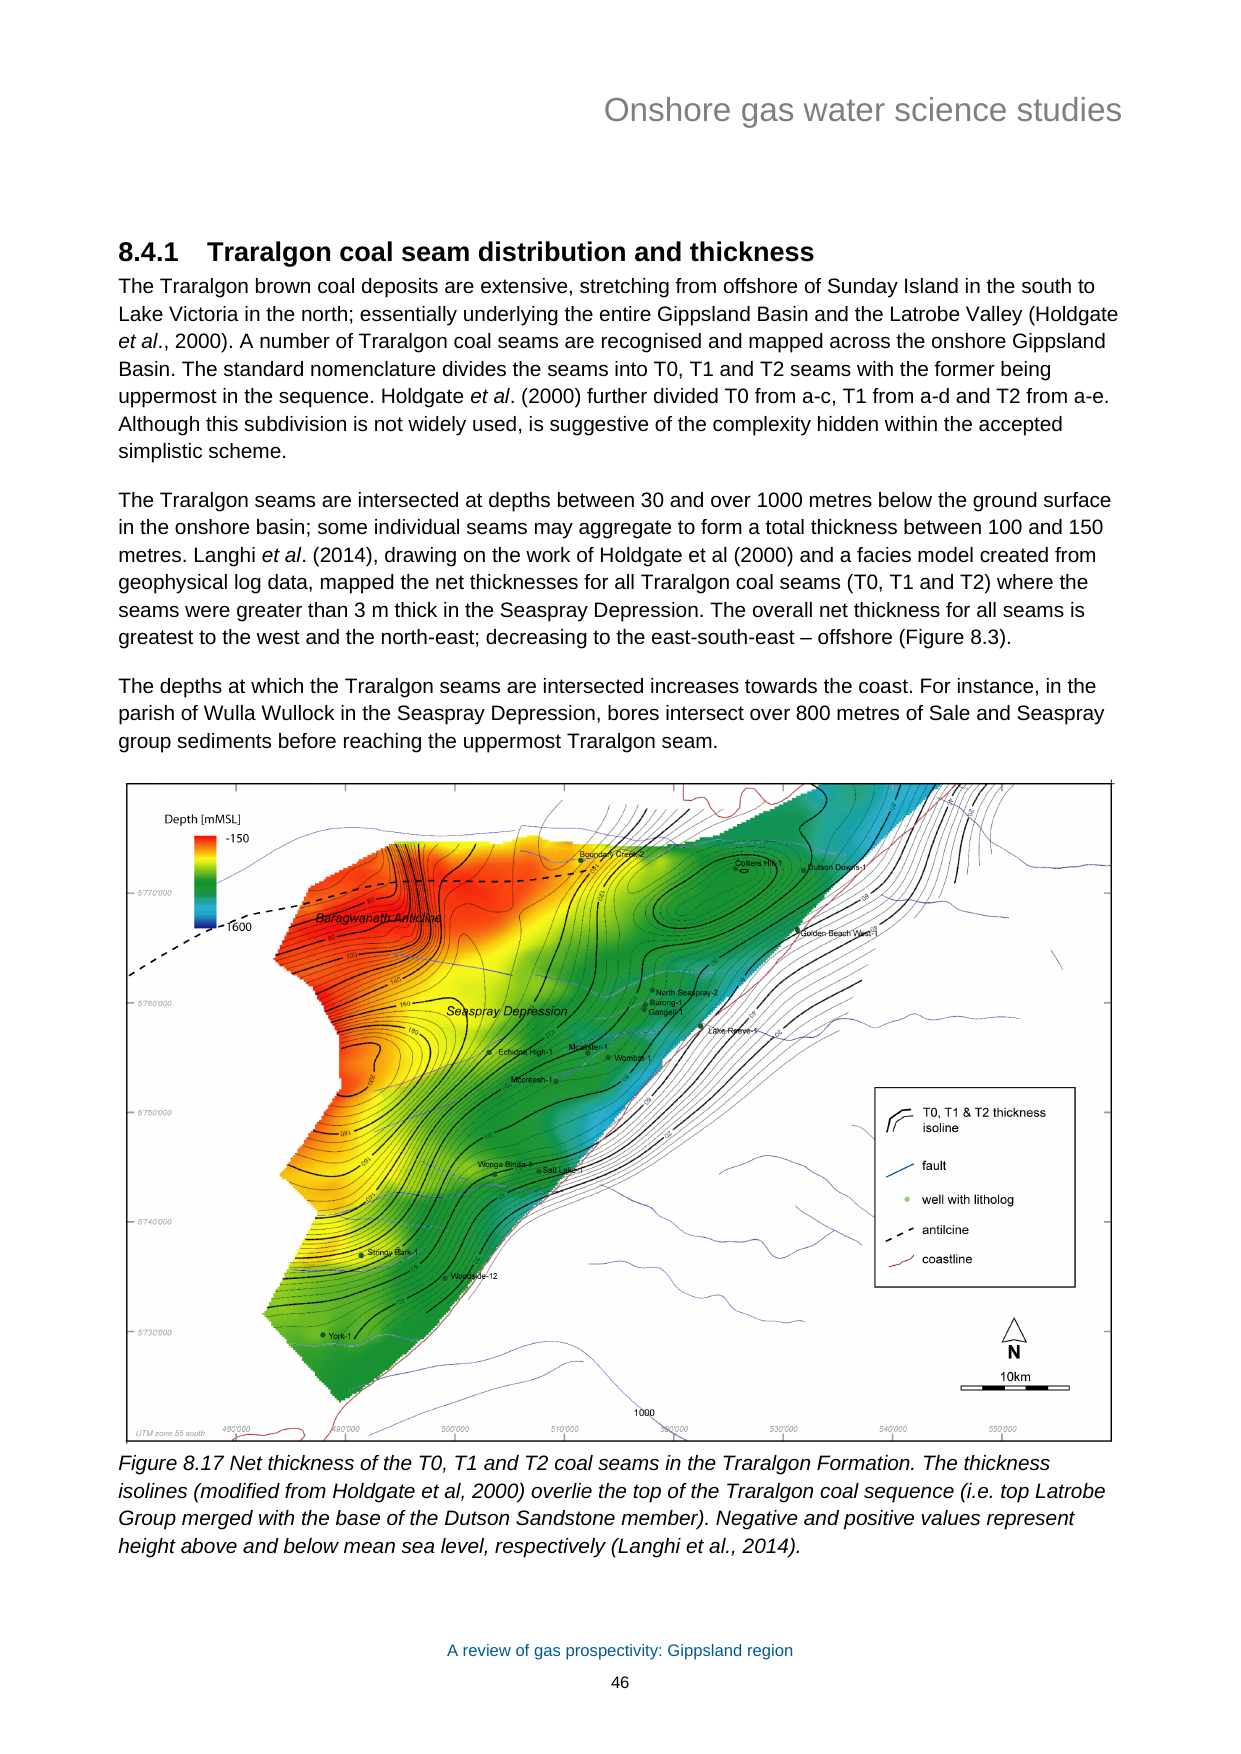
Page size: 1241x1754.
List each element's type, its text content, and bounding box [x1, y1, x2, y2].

text The depths at which the Traralgon seams are intersected increases towards the coast. For instance, in the parish of Wulla Wullock in the Seaspray Depression, bores intersect over 800 metres of Sale and Seaspray group sediments before reaching the uppermost Traralgon seam. [118, 673, 1122, 752]
text The Traralgon seams are intersected at depths between 30 and over 1000 metres below the ground surface in the onshore basin; some individual seams may aggregate to form a total thickness between 100 and 150 metres. Langhi et al. (2014), drawing on the work of Holdgate et al (2000) and a facies model created from geophysical log data, mapped the net thicknesses for all Traralgon coal seams (T0, T1 and T2) where the seams were greater than 3 m thick in the Seaspray Depression. The overall net thickness for all seams is greatest to the west and the north-east; decreasing to the east-south-east – offshore (Figure 8.3). [118, 488, 1122, 649]
picture [125, 776, 1115, 1444]
text The Traralgon brown coal deposits are extensive, stretching from offshore of Sunday Island in the south to Lake Victoria in the north; essentially underlying the entire Gippsland Basin and the Latrobe Valley (Holdgate et al., 2000). A number of Traralgon coal seams are recognised and mapped across the onshore Gippsland Basin. The standard nomenclature divides the seams into T0, T1 and T2 seams with the former being uppermost in the sequence. Holdgate et al. (2000) further divided T0 from a-c, T1 from a-d and T2 from a-e. Although this subdivision is not widely used, is suggestive of the complexity hidden within the accepted simplistic scheme. [118, 274, 1122, 463]
subtitle Traralgon coal seam distribution and thickness [118, 236, 1122, 267]
